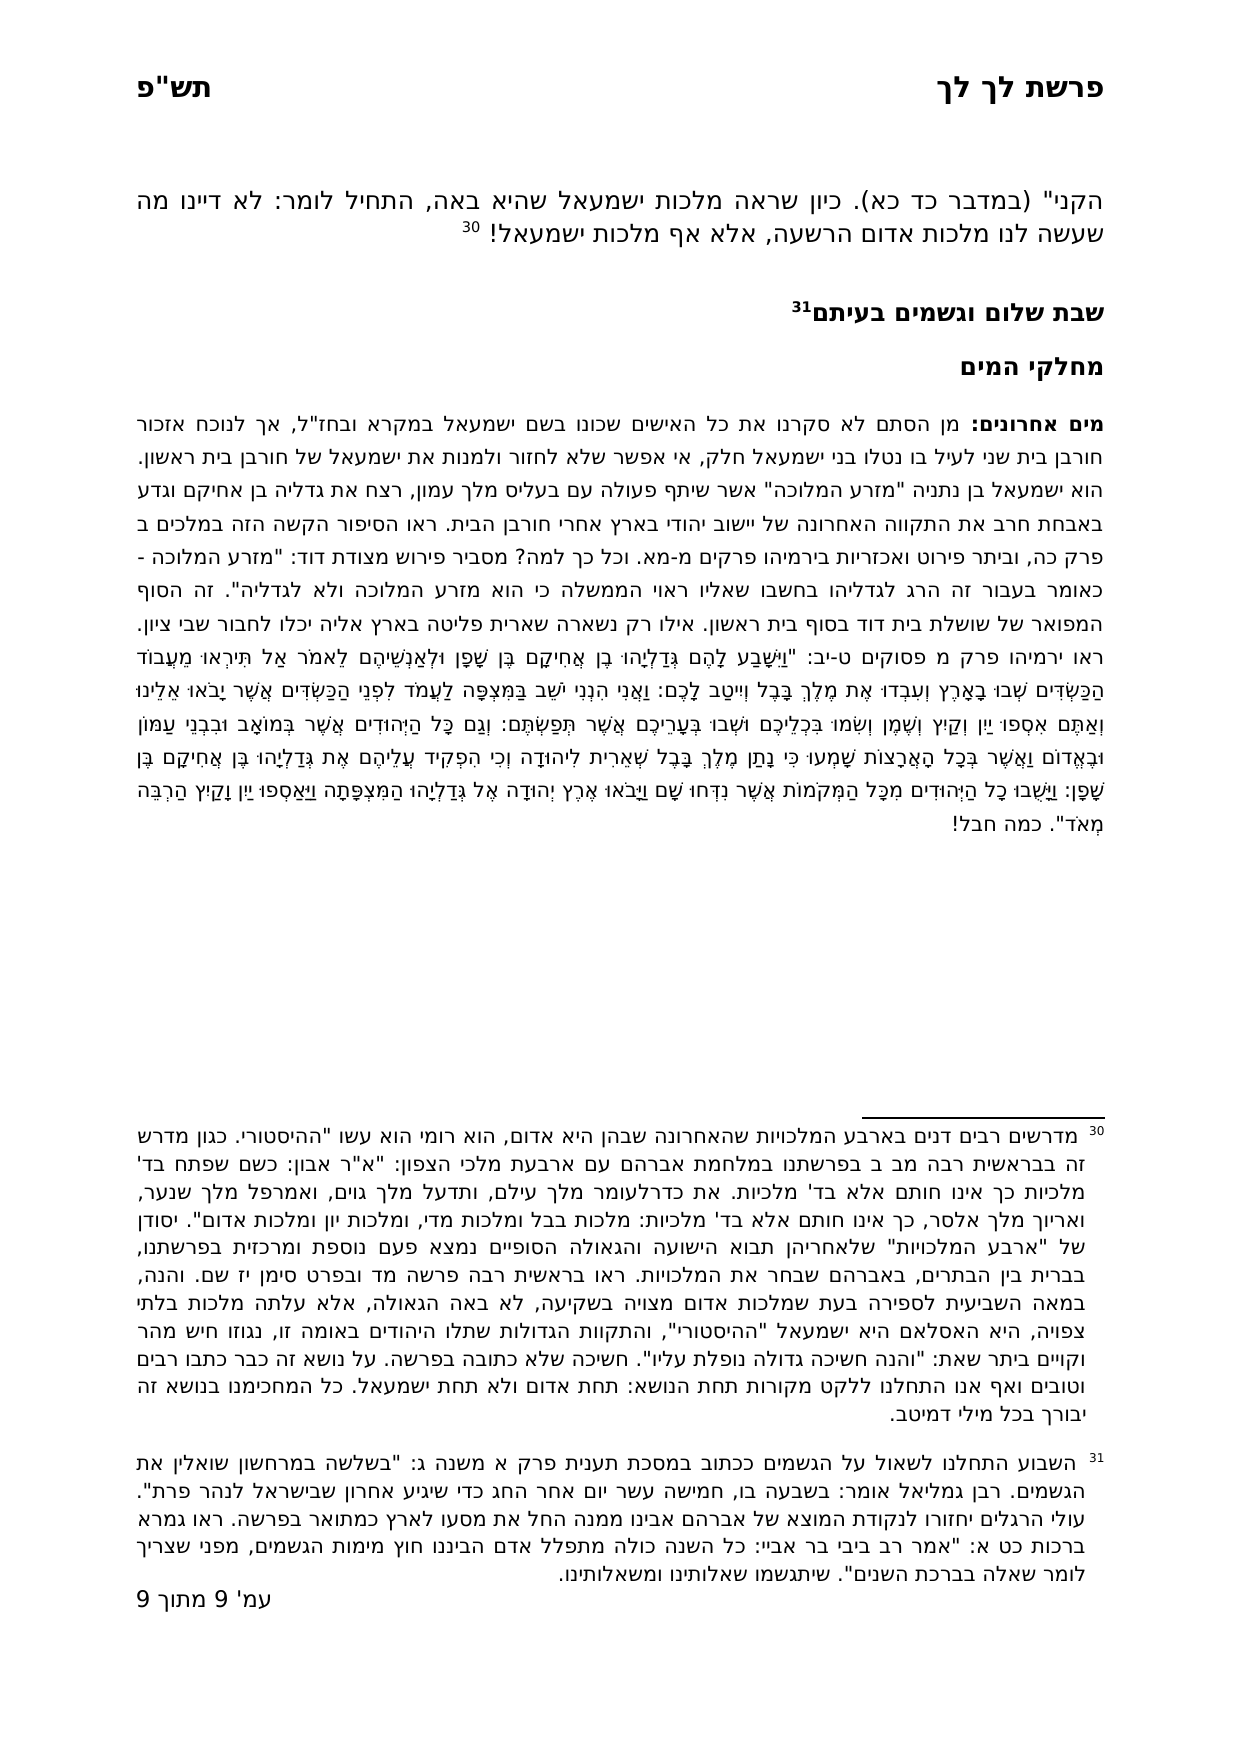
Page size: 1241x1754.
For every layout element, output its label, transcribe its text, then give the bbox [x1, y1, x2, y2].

text שבת שלום וגשמים בעיתם [136, 294, 1104, 327]
text מים אחרונים: מן הסתם לא סקרנו את כל האישים שכונו בשם ישמעאל במקרא ובחז"ל, אך לנוכח אזכור חורבן בית שני לעיל בו נטלו בני ישמעאל חלק, אי אפשר שלא לחזור ולמנות את ישמעאל של חורבן בית ראשון. הוא ישמעאל בן נתניה "מזרע המלוכה" אשר שיתף פעולה עם בעליס מלך עמון, רצח את גדליה בן אחיקם וגדע באבחת חרב את התקווה האחרונה של יישוב יהודי בארץ אחרי חורבן הבית. ראו הסיפור הקשה הזה במלכים ב פרק כה, וביתר פירוט ואכזריות בירמיהו פרקים מ-מא. וכל כך למה? מסביר פירוש מצודת דוד: "מזרע המלוכה - כאומר בעבור זה הרג לגדליהו בחשבו שאליו ראוי הממשלה כי הוא מזרע המלוכה ולא לגדליה". זה הסוף המפואר של שושלת בית דוד בסוף בית ראשון. אילו רק נשארה שארית פליטה בארץ אליה יכלו לחבור שבי ציון. ראו ירמיהו פרק מ פסוקים ט-יב: "וַיִּשָּׁבַע לָהֶם גְּדַלְיָהוּ בֶן אֲחִיקָם בֶּן שָׁפָן וּלְאַנְשֵׁיהֶם לֵאמֹר אַל תִּירְאוּ מֵעֲבוֹד הַכַּשְׂדִּים שְׁבוּ בָאָרֶץ וְעִבְדוּ אֶת מֶלֶךְ בָּבֶל וְיִיטַב לָכֶם: וַאֲנִי הִנְנִי יֹשֵׁב בַּמִּצְפָּה לַעֲמֹד לִפְנֵי הַכַּשְׂדִּים אֲשֶׁר יָבֹאוּ אֵלֵינוּ וְאַתֶּם אִסְפוּ יַיִן וְקַיִץ וְשֶׁמֶן וְשִׂמוּ בִּכְלֵיכֶם וּשְׁבוּ בְּעָרֵיכֶם אֲשֶׁר תְּפַשְׂתֶּם: וְגַם כָּל הַיְּהוּדִים אֲשֶׁר בְּמוֹאָב וּבִבְנֵי עַמּוֹן וּבֶאֱדוֹם וַאֲשֶׁר בְּכָל הָאֲרָצוֹת שָׁמְעוּ כִּי נָתַן מֶלֶךְ בָּבֶל שְׁאֵרִית לִיהוּדָה וְכִי הִפְקִיד עֲלֵיהֶם אֶת גְּדַלְיָהוּ בֶּן אֲחִיקָם בֶּן שָׁפָן: וַיָּשֻׁבוּ כָל הַיְּהוּדִים מִכָּל הַמְּקֹמוֹת אֲשֶׁר נִדְּחוּ שָׁם וַיָּבֹאוּ אֶרֶץ יְהוּדָה אֶל גְּדַלְיָהוּ הַמִּצְפָּתָה וַיַּאַסְפוּ יַיִן וָקַיִץ הַרְבֵּה מְאֹד". כמה חבל! [136, 402, 1104, 836]
text מחלקי המים [136, 348, 1104, 382]
text אלו הן הנסתרות שנגלו לרבי שמעון בן יוחי כשהיה חבוי במערה מפני קיסר מלך אדום, ועמד בתפילה ארבעים יום וארבעים לילה והתחיל כך: "ה' אלהים צְבָאוֹת עַד־מָתַי עָשַׁנְתָּ בִּתְפִלַּת עַמֶּךָ" (תהלים פ ה). מיד נגלו אליו סתרי הקץ וסתומות והתחיל לישב ולדרוש: "וירא את הקני" (במדבר כד כא). כיון שראה מלכות ישמעאל שהיא באה, התחיל לומר: לא דיינו מה שעשה לנו מלכות אדום הרשעה, אלא אף מלכות ישמעאל! [136, 182, 1104, 248]
